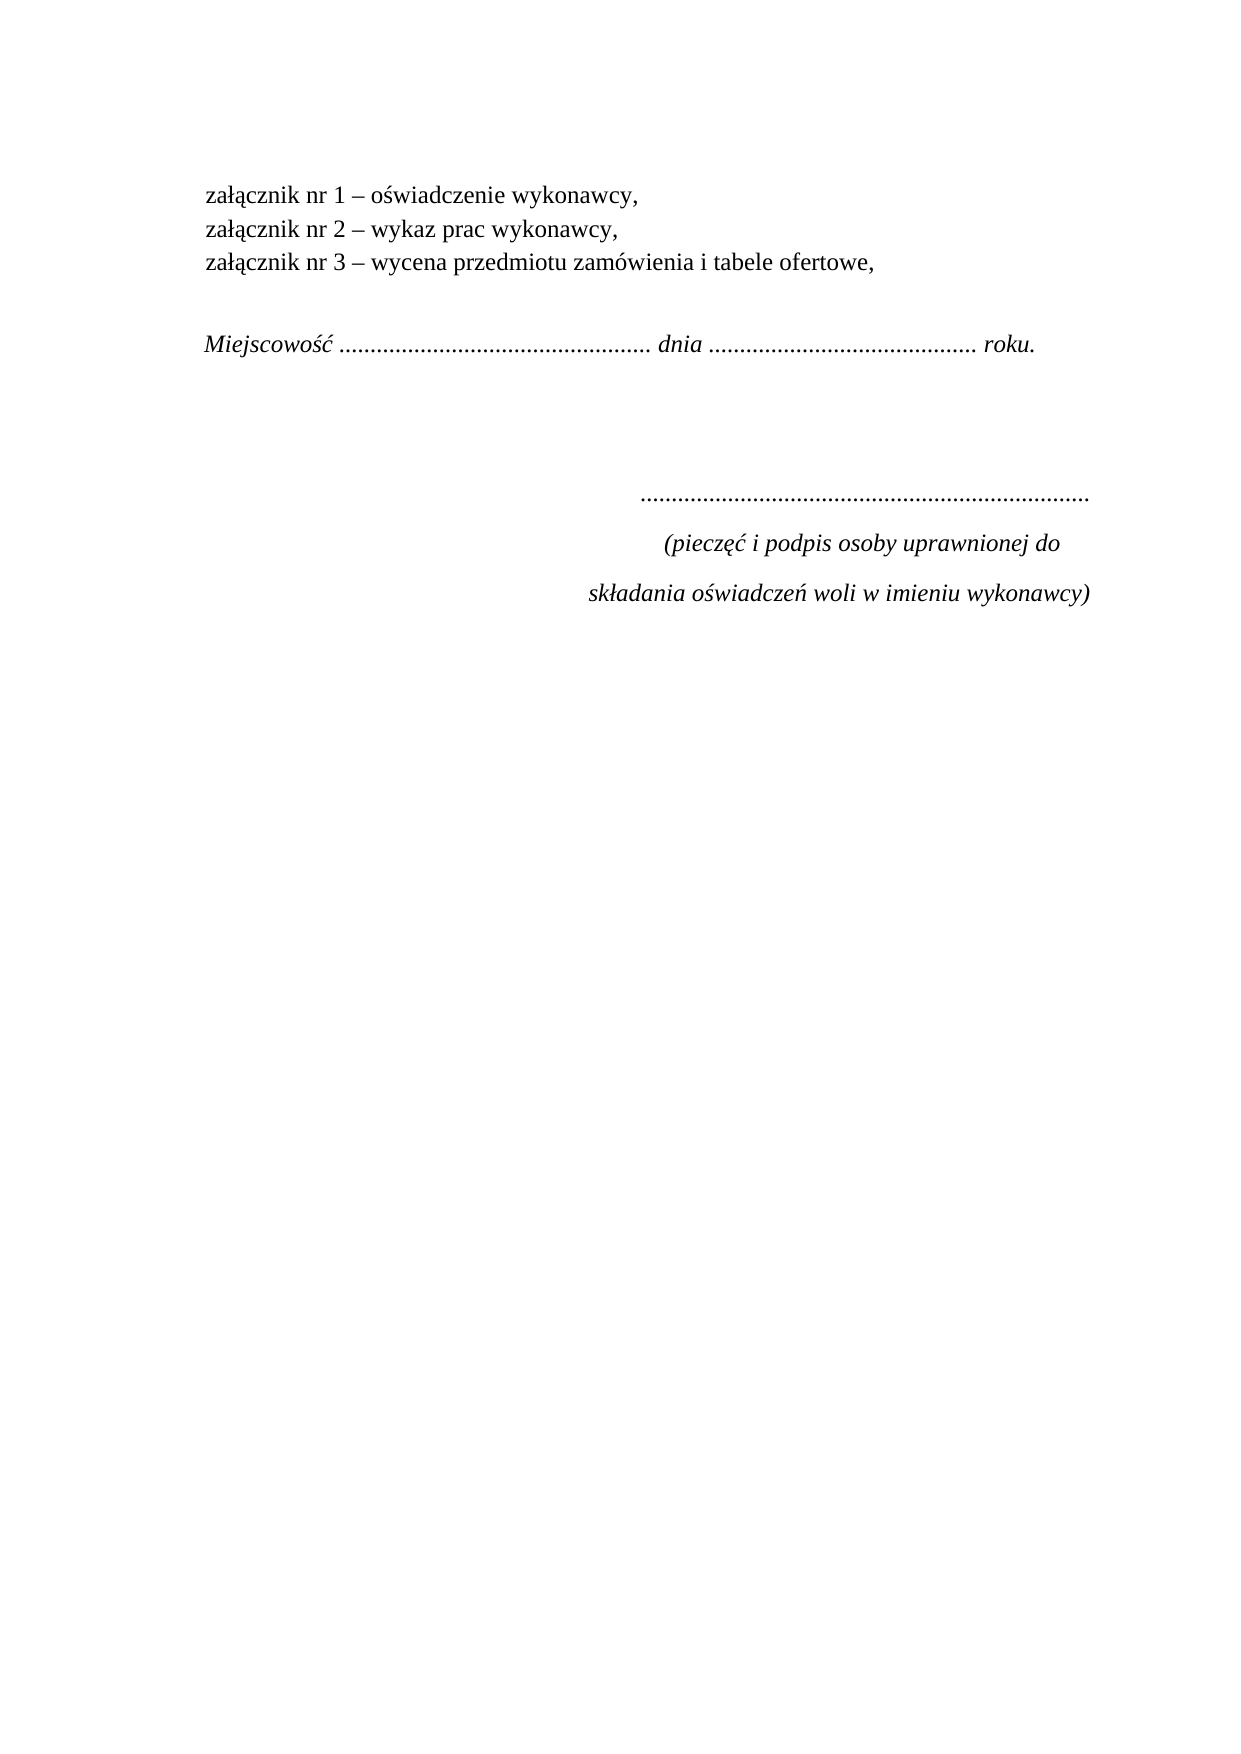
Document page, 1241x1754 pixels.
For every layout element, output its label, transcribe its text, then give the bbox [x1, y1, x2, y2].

text Miejscowość .................................................. dnia ........................................... roku. [204, 329, 1093, 358]
text załącznik nr 1 – oświadczenie wykonawcy, [205, 181, 1093, 209]
text składania oświadczeń woli w imieniu wykonawcy) [516, 578, 1093, 607]
text (pieczęć i podpis osoby uprawnionej do [590, 528, 1093, 557]
text załącznik nr 2 – wykaz prac wykonawcy, [205, 214, 1093, 242]
text ........................................................................ [148, 478, 1093, 507]
text załącznik nr 3 – wycena przedmiotu zamówienia i tabele ofertowe, [205, 247, 1093, 275]
